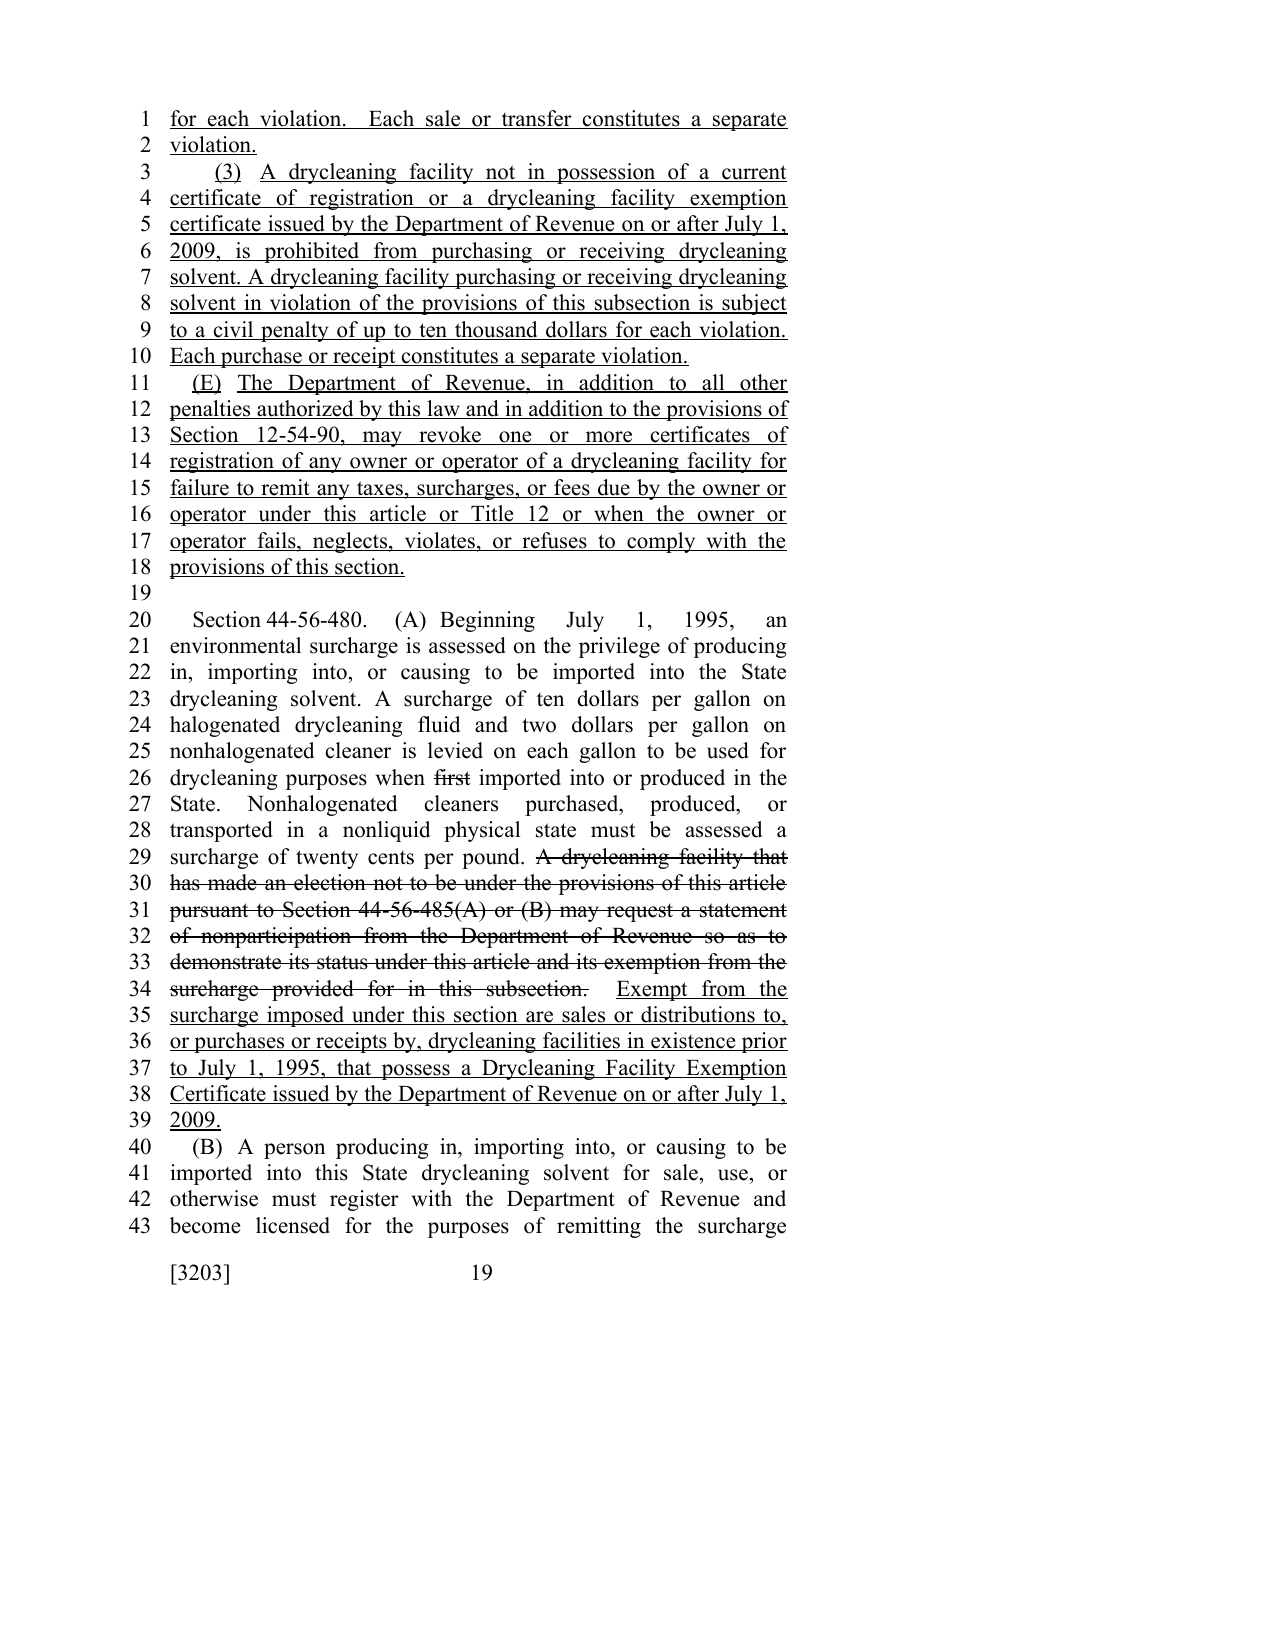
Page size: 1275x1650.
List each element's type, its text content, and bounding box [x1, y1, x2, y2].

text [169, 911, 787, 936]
text (E) The Department of Revenue, in addition to all other penalties authorized by this law and in addition to the provisions of Section 12-54-90, may revoke one or more certificates of registration of any owner or operator of a drycleaning facility for failure to remit any taxes, surcharges, or fees due by the owner or operator under this article or Title 12 or when the owner or operator fails, neglects, violates, or refuses to comply with the provisions of this section. [169, 368, 787, 418]
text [169, 105, 787, 128]
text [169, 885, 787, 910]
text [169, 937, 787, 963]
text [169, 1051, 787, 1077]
text Section 44-56-480. (A) Beginning July 1, 1995, an environmental surcharge is assessed on the privilege of producing in, importing into, or causing to be imported into the State drycleaning solvent. A surcharge of ten dollars per gallon on halogenated drycleaning fluid and two dollars per gallon on nonhalogenated cleaner is levied on each gallon to be used for drycleaning purposes when first imported into or produced in the State. Nonhalogenated cleaners purchased, produced, or transported in a nonliquid physical state must be assessed a surcharge of twenty cents per pound. A drycleaning facility that has made an election not to be under the provisions of this article pursuant to Section 44-56-485(A) or (B) may request a statement of nonparticipation from the Department of Revenue so as to demonstrate its status under this article and its exemption from the surcharge provided for in this subsection. Exempt from the surcharge imposed under this section are sales or distributions to, or purchases or receipts by, drycleaning facilities in existence prior to July 1, 1995, that possess a Drycleaning Facility Exemption Certificate issued by the Department of Revenue on or after July 1, 2009. [169, 606, 787, 884]
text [169, 129, 787, 158]
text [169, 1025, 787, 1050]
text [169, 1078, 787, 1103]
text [169, 1133, 787, 1238]
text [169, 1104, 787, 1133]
